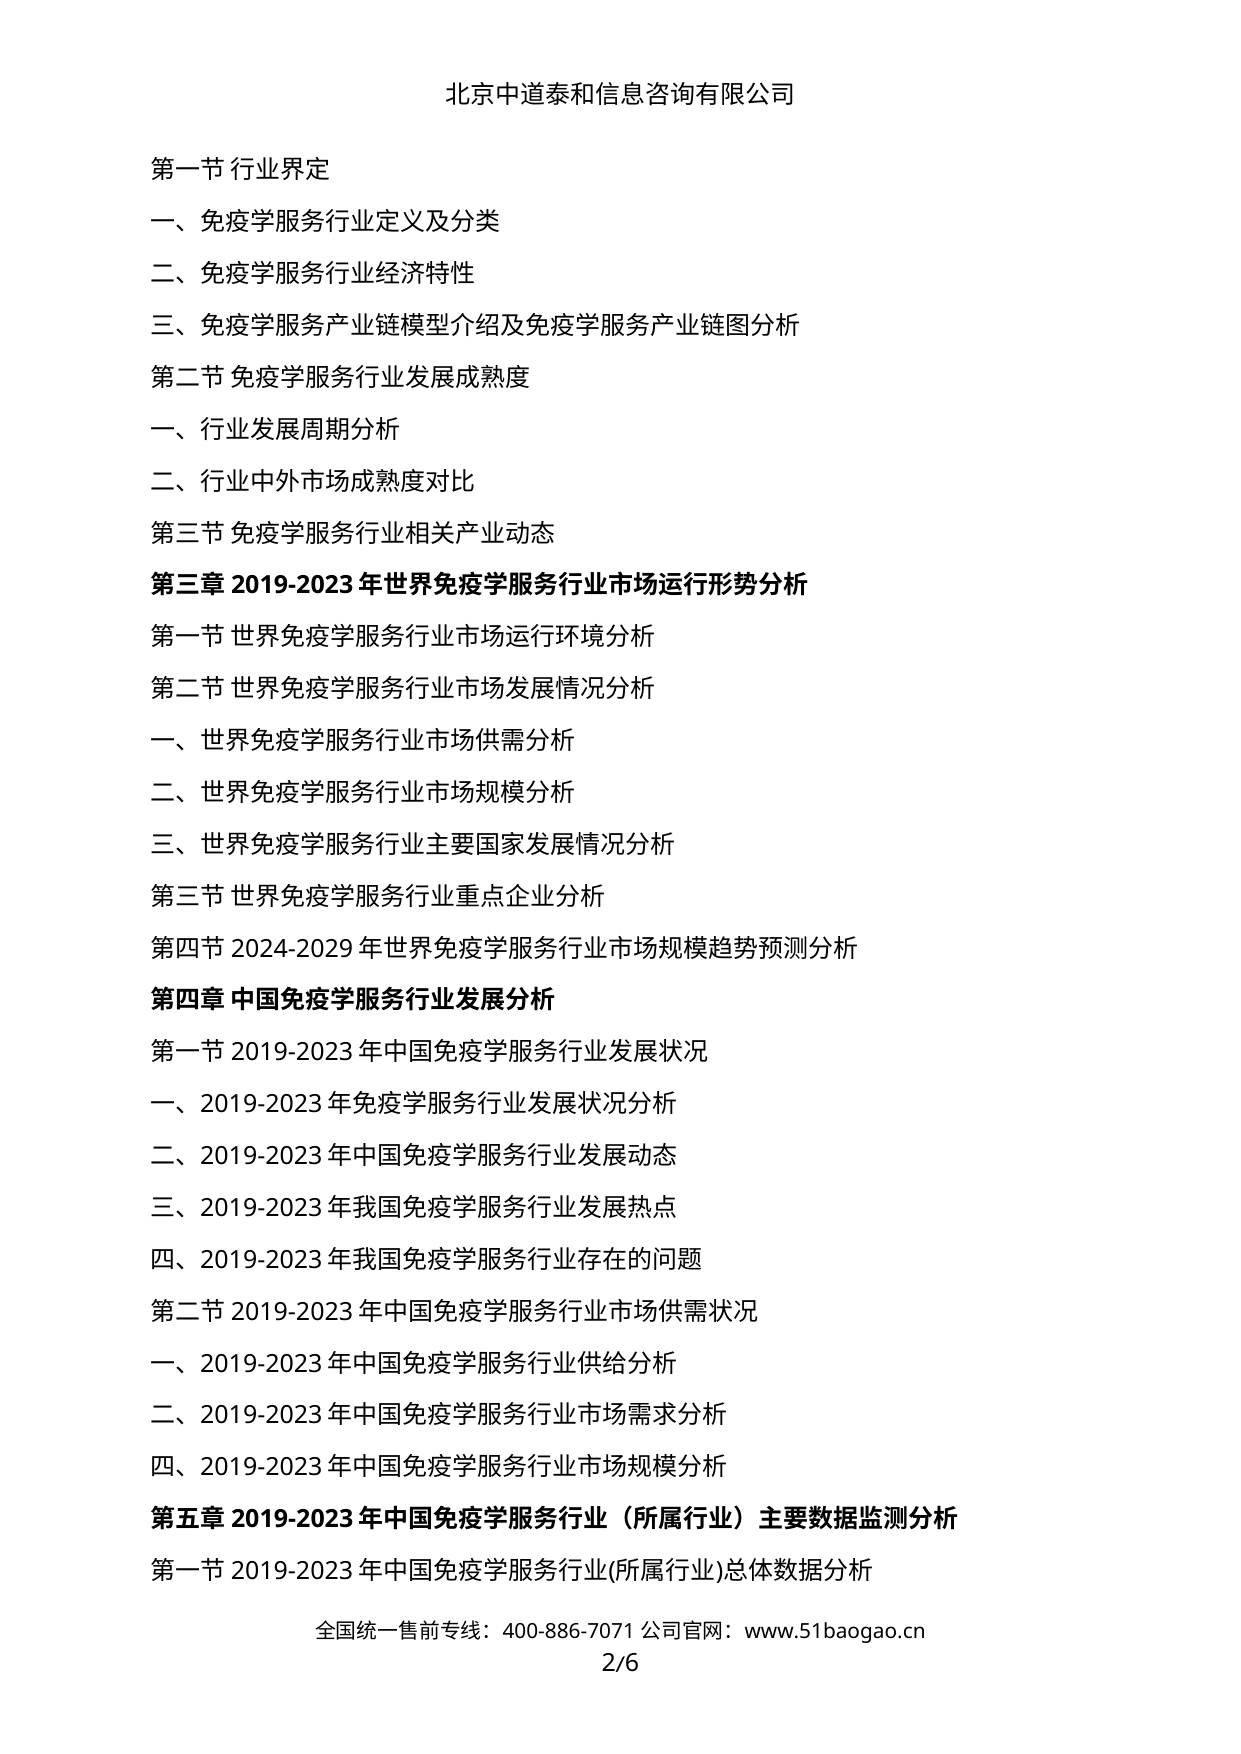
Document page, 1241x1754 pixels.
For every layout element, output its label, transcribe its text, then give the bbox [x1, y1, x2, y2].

text 一、行业发展周期分析 [150, 409, 1090, 446]
text 第四章 中国免疫学服务行业发展分析 [150, 980, 1090, 1016]
text 二、行业中外市场成熟度对比 [150, 461, 1090, 497]
text 第四节 2024-2029年世界免疫学服务行业市场规模趋势预测分析 [150, 928, 1090, 964]
text 第三节 世界免疫学服务行业重点企业分析 [150, 876, 1090, 912]
text 一、世界免疫学服务行业市场供需分析 [150, 721, 1090, 757]
text 第三章 2019-2023年世界免疫学服务行业市场运行形势分析 [150, 565, 1090, 601]
text 第一节 2019-2023年中国免疫学服务行业发展状况 [150, 1032, 1090, 1068]
text 第二节 免疫学服务行业发展成熟度 [150, 357, 1090, 394]
text 第二节 世界免疫学服务行业市场发展情况分析 [150, 669, 1090, 705]
text 二、2019-2023年中国免疫学服务行业市场需求分析 [150, 1395, 1090, 1431]
text 一、2019-2023年免疫学服务行业发展状况分析 [150, 1084, 1090, 1120]
text 三、2019-2023年我国免疫学服务行业发展热点 [150, 1187, 1090, 1224]
text 四、2019-2023年我国免疫学服务行业存在的问题 [150, 1239, 1090, 1276]
text 三、免疫学服务产业链模型介绍及免疫学服务产业链图分析 [150, 306, 1090, 342]
text 第三节 免疫学服务行业相关产业动态 [150, 513, 1090, 549]
text 第一节 行业界定 [150, 150, 1090, 186]
text 一、免疫学服务行业定义及分类 [150, 202, 1090, 238]
text 第一节 2019-2023年中国免疫学服务行业(所属行业)总体数据分析 [150, 1551, 1090, 1587]
text 第二节 2019-2023年中国免疫学服务行业市场供需状况 [150, 1291, 1090, 1327]
text 二、世界免疫学服务行业市场规模分析 [150, 772, 1090, 809]
text 一、2019-2023年中国免疫学服务行业供给分析 [150, 1343, 1090, 1379]
text 第一节 世界免疫学服务行业市场运行环境分析 [150, 617, 1090, 653]
text 第五章 2019-2023年中国免疫学服务行业（所属行业）主要数据监测分析 [150, 1499, 1090, 1535]
text 四、2019-2023年中国免疫学服务行业市场规模分析 [150, 1447, 1090, 1483]
text 二、2019-2023年中国免疫学服务行业发展动态 [150, 1136, 1090, 1172]
text 二、免疫学服务行业经济特性 [150, 254, 1090, 290]
text 三、世界免疫学服务行业主要国家发展情况分析 [150, 824, 1090, 861]
